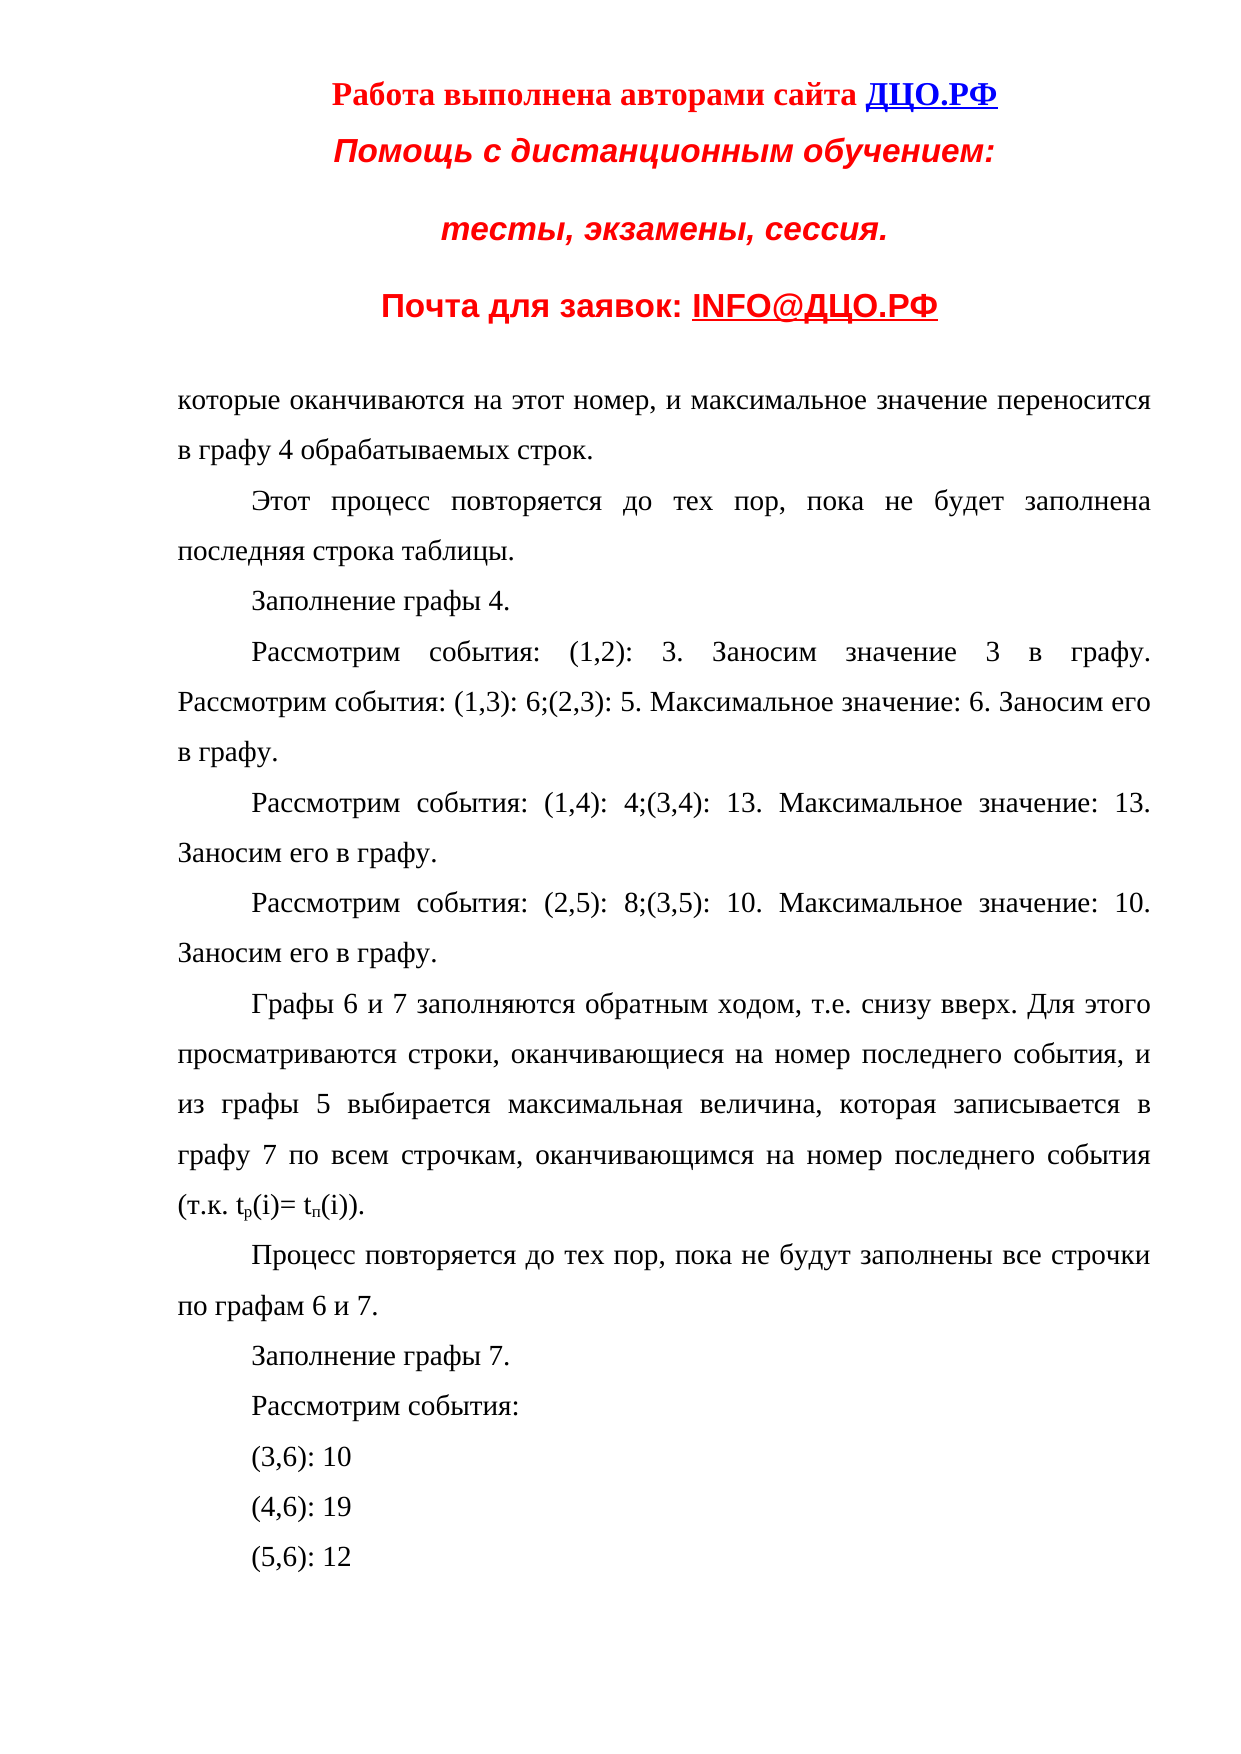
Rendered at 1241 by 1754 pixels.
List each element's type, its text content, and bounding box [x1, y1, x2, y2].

text Заполнение графы 4. [177, 583, 1152, 617]
text Рассмотрим события: (1,2): 3. Заносим значение 3 в графу. Рассмотрим события: (1,3): 6;(2,3): 5. Максимальное значение: 6. Заносим его в графу. [177, 634, 1152, 768]
text Этот процесс повторяется до тех пор, пока не будет заполнена последняя строка таблицы. [177, 483, 1152, 567]
text Рассмотрим события: [177, 1388, 1152, 1422]
text (3,6): 10 [177, 1439, 1152, 1472]
text Графы 6 и 7 заполняются обратным ходом, т.е. снизу вверх. Для этого просматриваются строки, оканчивающиеся на номер последнего события, и из графы 5 выбирается максимальная величина, которая записывается в графу 7 по всем строчкам, оканчивающимся на номер последнего события (т.к. tр(i)= tп(i)). [177, 986, 1152, 1221]
text Заполнение графы 7. [177, 1338, 1152, 1372]
text Рассмотрим события: (2,5): 8;(3,5): 10. Максимальное значение: 10. Заносим его в графу. [177, 885, 1152, 969]
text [177, 382, 1152, 466]
text Рассмотрим события: (1,4): 4;(3,4): 13. Максимальное значение: 13. Заносим его в графу. [177, 785, 1152, 868]
text (4,6): 19 [177, 1489, 1152, 1523]
text Процесс повторяется до тех пор, пока не будут заполнены все строчки по графам 6 и 7. [177, 1237, 1152, 1321]
text (5,6): 12 [177, 1539, 1152, 1573]
